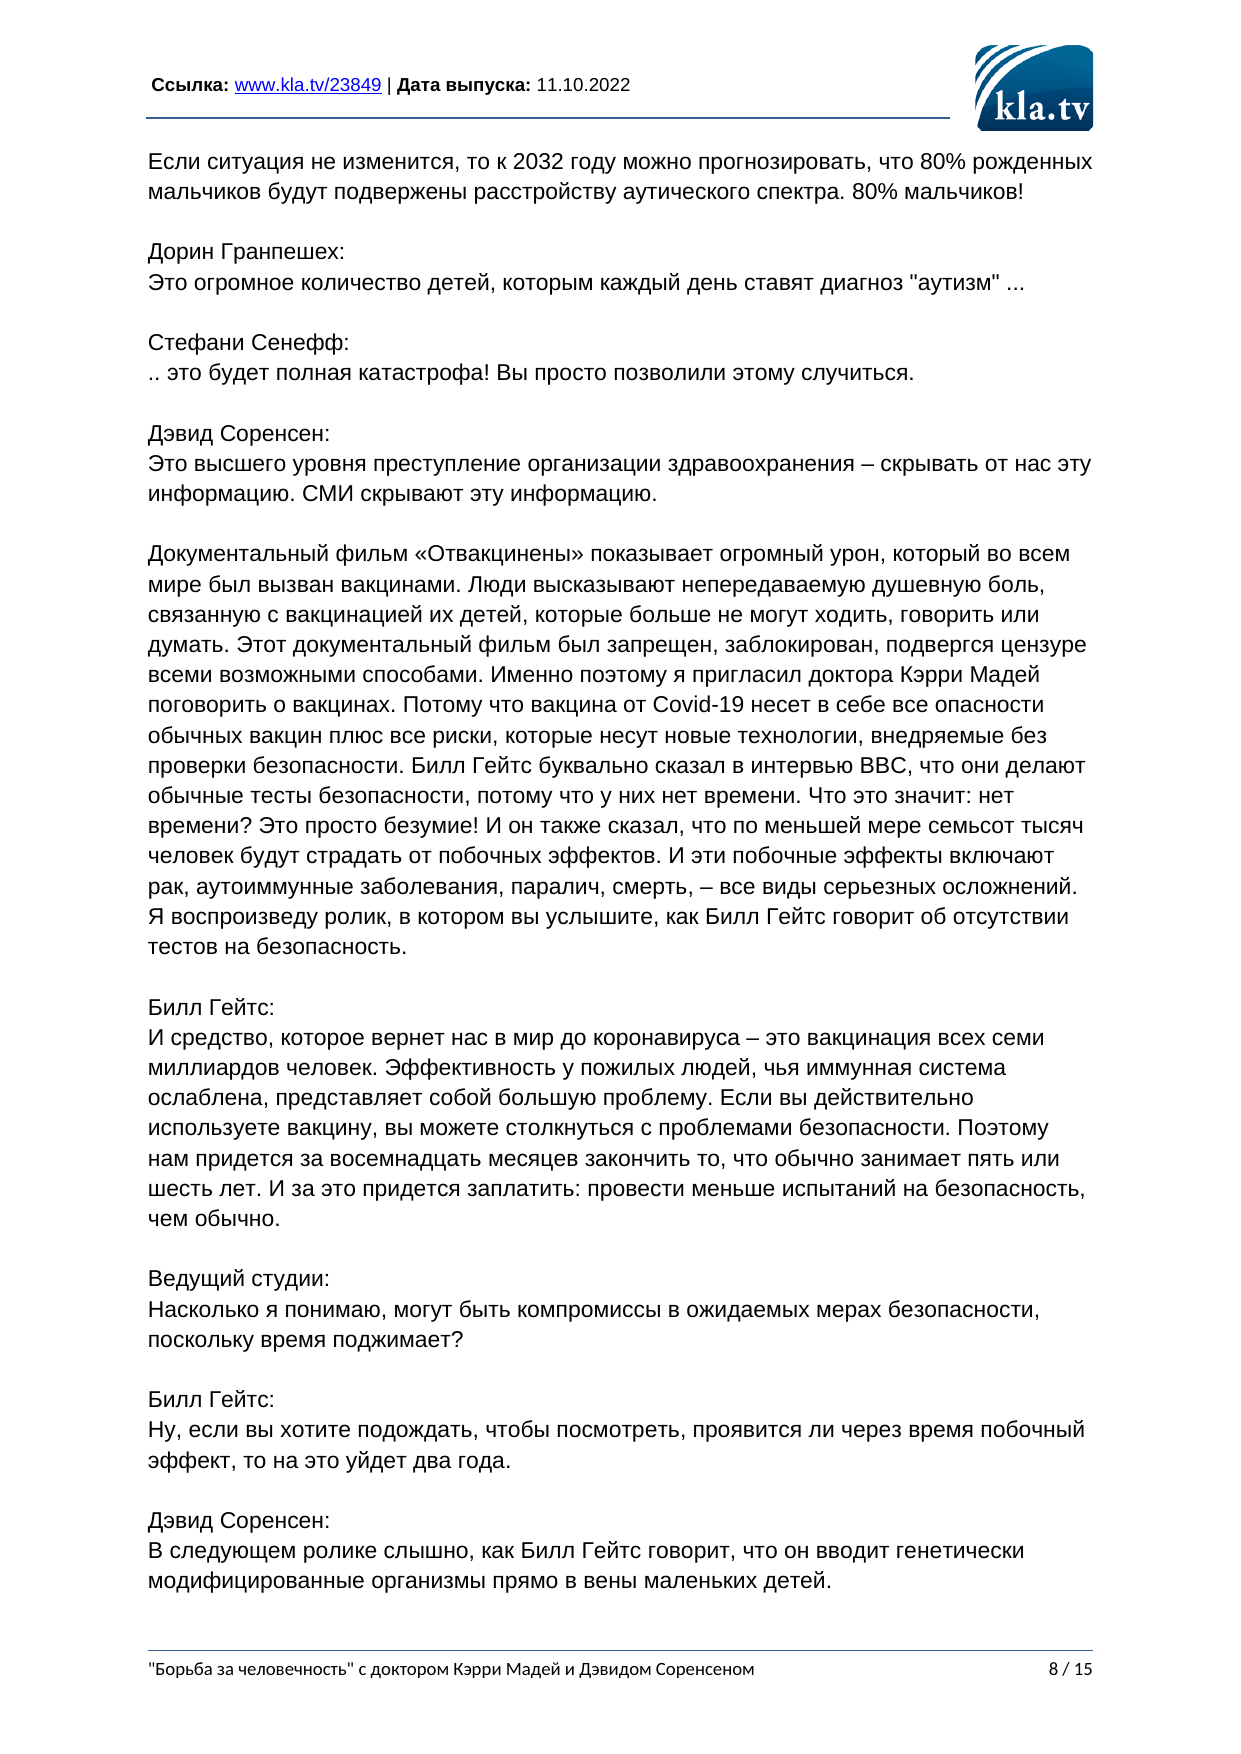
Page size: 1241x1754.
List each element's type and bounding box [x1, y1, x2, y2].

text [148, 148, 1093, 1624]
